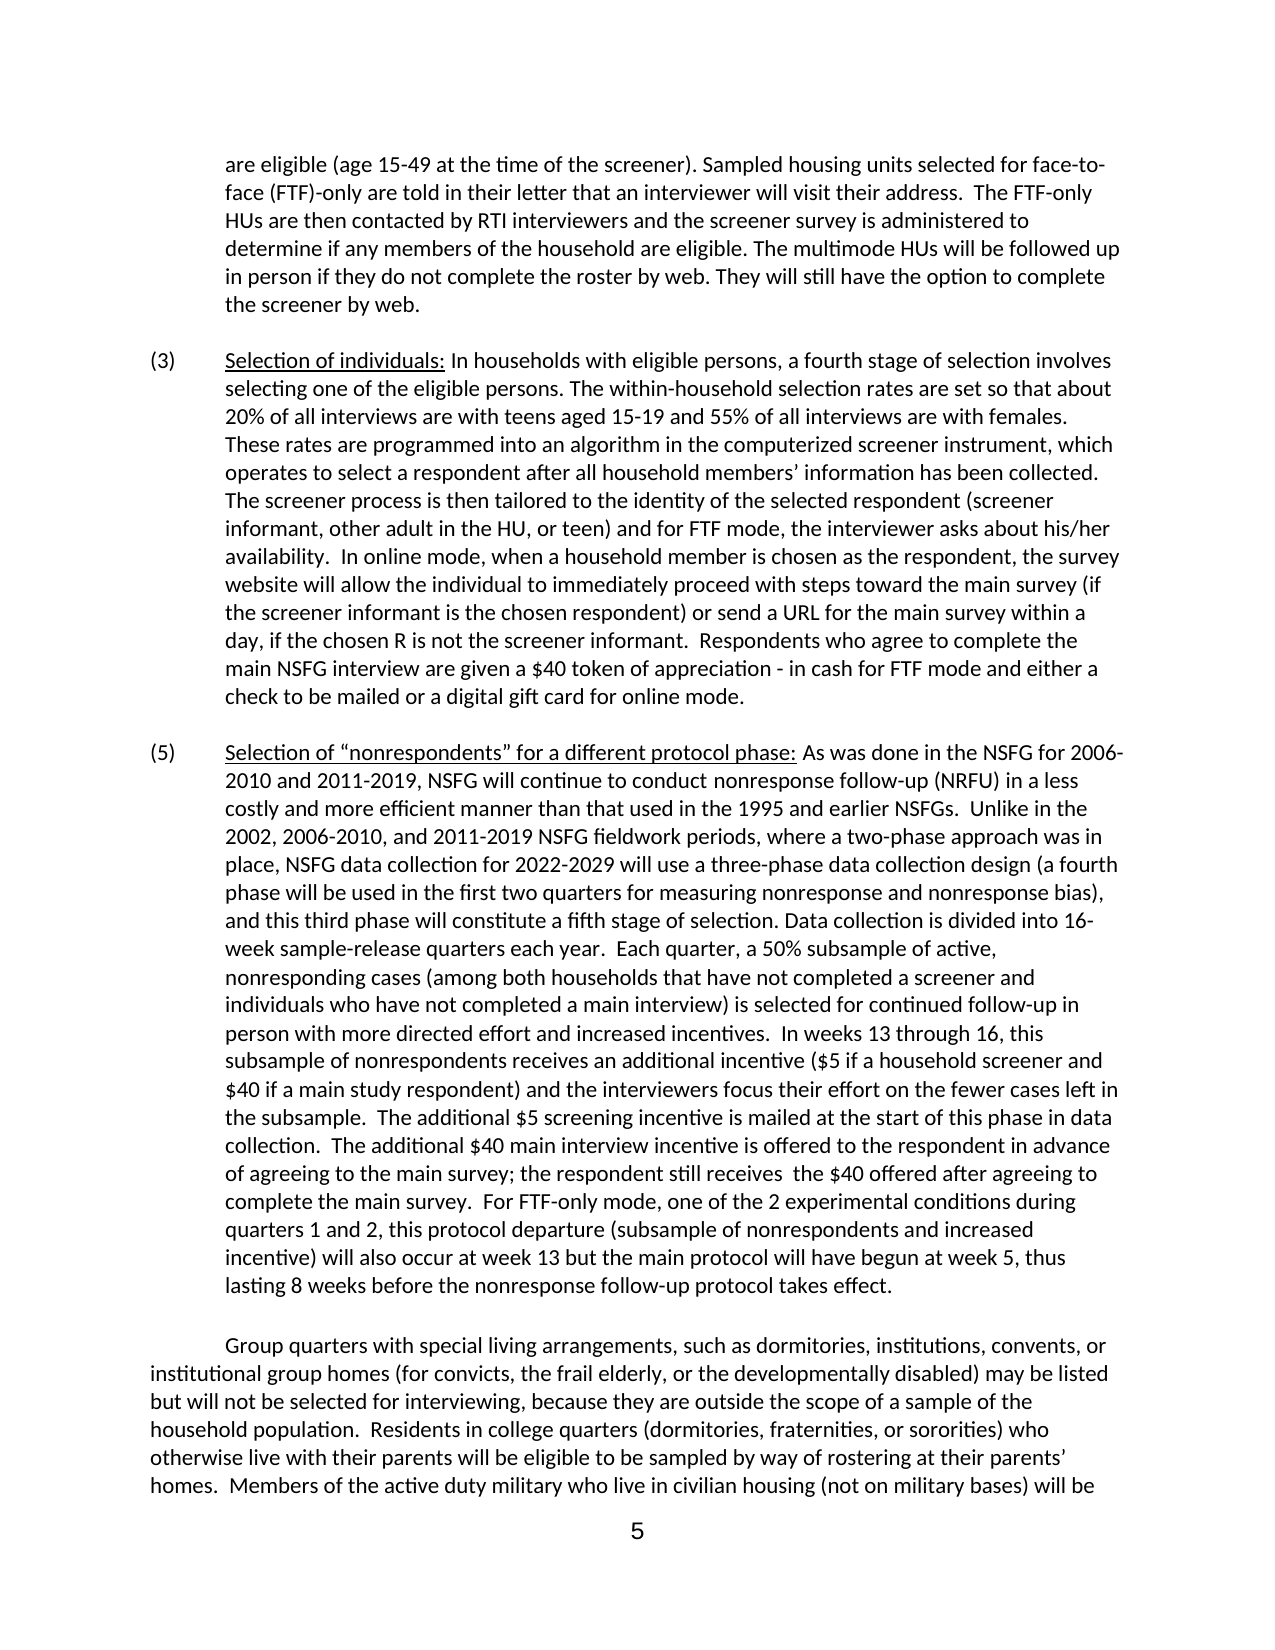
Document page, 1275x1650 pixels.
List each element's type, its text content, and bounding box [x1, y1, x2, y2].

list Selection of individuals: In households with eligible persons, a fourth stage of selection involves selecting one of the eligible persons. The within-household selection rates are set so that about 20% of all interviews are with teens aged 15-19 and 55% of all interviews are with females. These rates are programmed into an algorithm in the computerized screener instrument, which operates to select a respondent after all household members’ information has been collected. The screener process is then tailored to the identity of the selected respondent (screener informant, other adult in the HU, or teen) and for FTF mode, the interviewer asks about his/her availability. In online mode, when a household member is chosen as the respondent, the survey website will allow the individual to immediately proceed with steps toward the main survey (if the screener informant is the chosen respondent) or send a URL for the main survey within a day, if the chosen R is not the screener informant. Respondents who agree to complete the main NSFG interview are given a $40 token of appreciation - in cash for FTF mode and either a check to be mailed or a digital gift card for online mode. [150, 346, 1125, 710]
text (5) Selection of “nonrespondents” for a different protocol phase: As was done in the NSFG for 2006-2010 and 2011-2019, NSFG will continue to conduct nonresponse follow-up (NRFU) in a less costly and more efficient manner than that used in the 1995 and earlier NSFGs. Unlike in the 2002, 2006-2010, and 2011-2019 NSFG fieldwork periods, where a two-phase approach was in place, NSFG data collection for 2022-2029 will use a three-phase data collection design (a fourth phase will be used in the first two quarters for measuring nonresponse and nonresponse bias), and this third phase will constitute a fifth stage of selection. Data collection is divided into 16-week sample-release quarters each year. Each quarter, a 50% subsample of active, nonresponding cases (among both households that have not completed a screener and individuals who have not completed a main interview) is selected for continued follow-up in person with more directed effort and increased incentives. In weeks 13 through 16, this subsample of nonrespondents receives an additional incentive ($5 if a household screener and $40 if a main study respondent) and the interviewers focus their effort on the fewer cases left in the subsample. The additional $5 screening incentive is mailed at the start of this phase in data collection. The additional $40 main interview incentive is offered to the respondent in advance of agreeing to the main survey; the respondent still receives the $40 offered after agreeing to complete the main survey. For FTF-only mode, one of the 2 experimental conditions during quarters 1 and 2, this protocol departure (subsample of nonrespondents and increased incentive) will also occur at week 13 but the main protocol will have begun at week 5, thus lasting 8 weeks before the nonresponse follow-up protocol takes effect. [150, 738, 1125, 1299]
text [150, 1331, 1125, 1499]
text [225, 150, 1125, 318]
